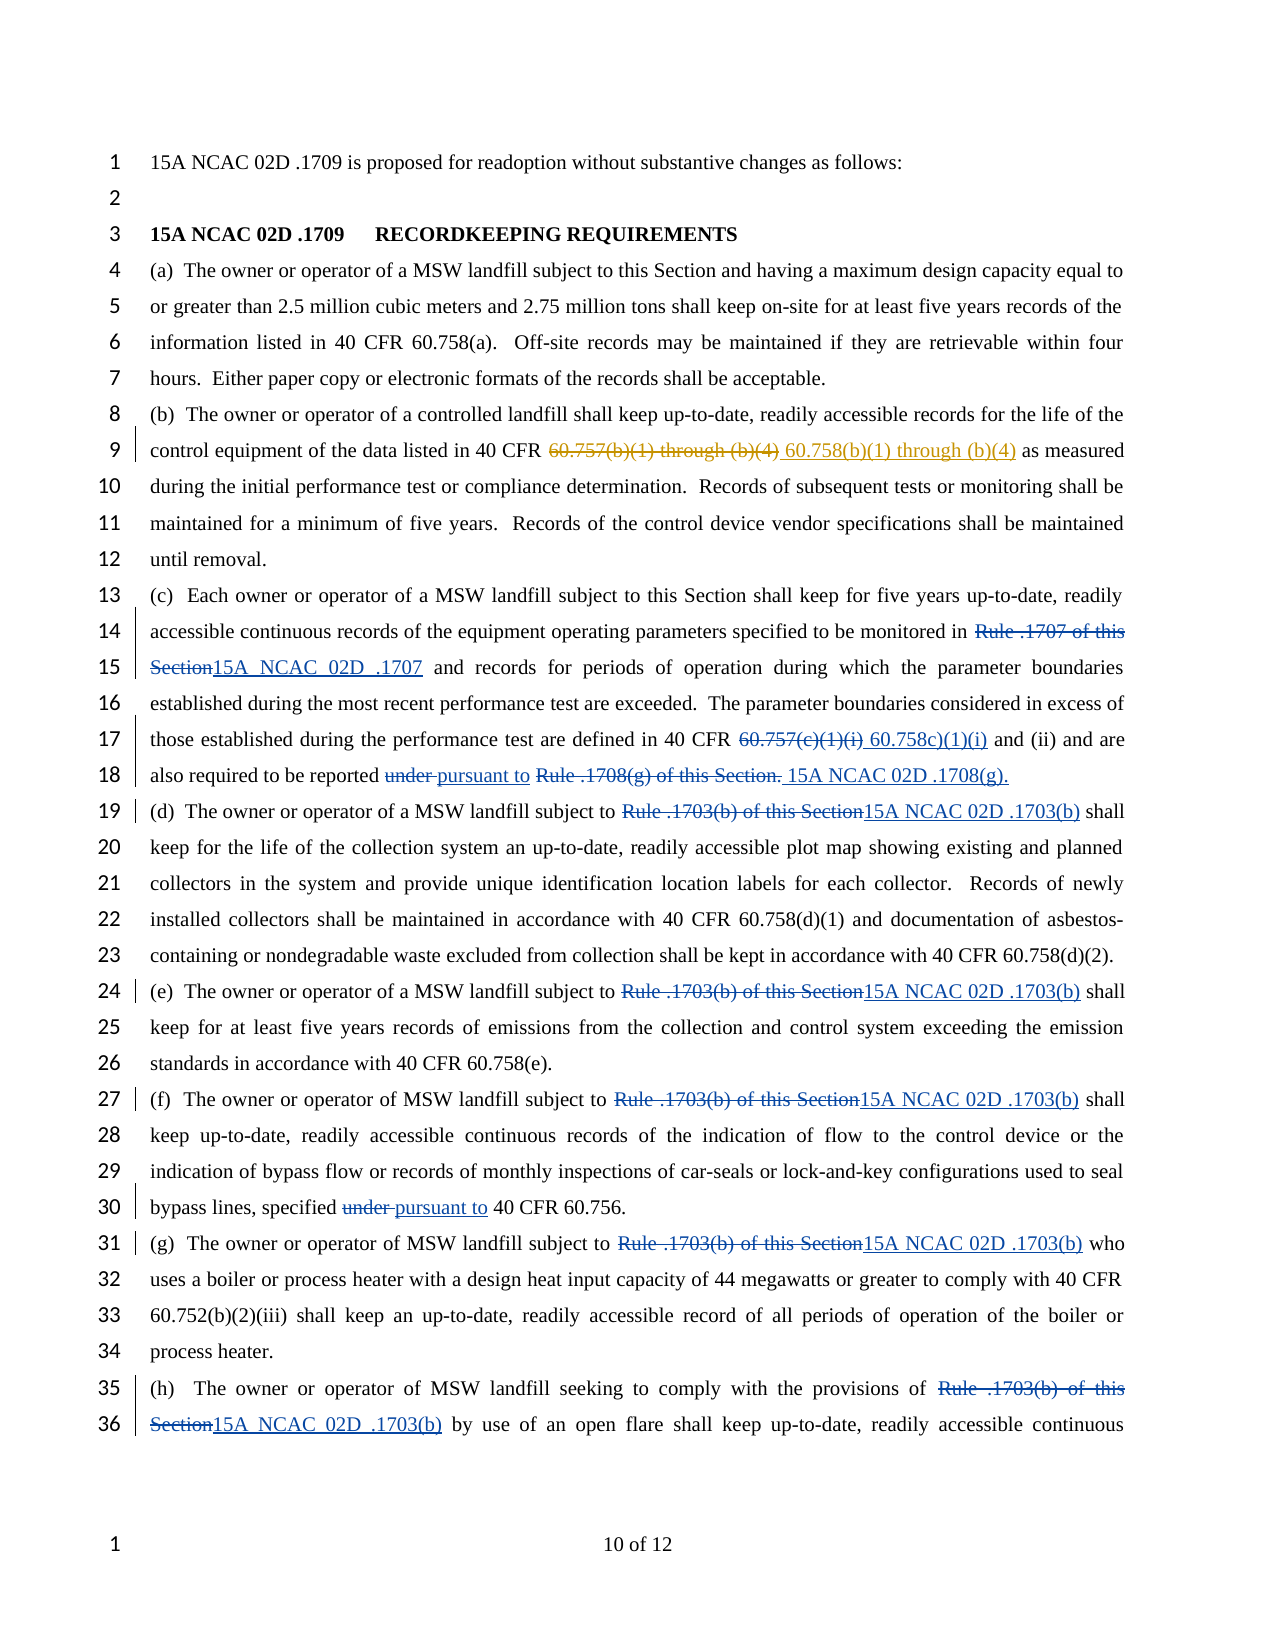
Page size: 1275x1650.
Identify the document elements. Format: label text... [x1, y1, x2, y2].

text (e) The owner or operator of a MSW landfill subject to shall keep for at least five years records of emissions from the collection and control system exceeding the emission standards in accordance with 40 CFR 60.758(e). [150, 979, 1125, 1075]
text 15A NCAC 02D .1709 is proposed for readoption without substantive changes as follows: [150, 150, 1125, 174]
text (a) The owner or operator of a MSW landfill subject to this Section and having a maximum design capacity equal to or greater than 2.5 million cubic meters and 2.75 million tons shall keep on-site for at least five years records of the information listed in 40 CFR 60.758(a). Off-site records may be maintained if they are retrievable within four hours. Either paper copy or electronic formats of the records shall be acceptable. [150, 258, 1125, 390]
text (d) The owner or operator of a MSW landfill subject to shall keep for the life of the collection system an up-to-date, readily accessible plot map showing existing and planned collectors in the system and provide unique identification location labels for each collector. Records of newly installed collectors shall be maintained in accordance with 40 CFR 60.758(d)(1) and documentation of asbestos-containing or nondegradable waste excluded from collection shall be kept in accordance with 40 CFR 60.758(d)(2). [150, 799, 1125, 967]
text 15A NCAC 02D .1709 RECORDKEEPING REQUIREMENTS [150, 222, 1125, 246]
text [150, 1375, 1125, 1436]
text (f) The owner or operator of MSW landfill subject to shall keep up-to-date, readily accessible continuous records of the indication of flow to the control device or the indication of bypass flow or records of monthly inspections of car-seals or lock-and-key configurations used to seal bypass lines, specified 40 CFR 60.756. [150, 1087, 1125, 1219]
text (g) The owner or operator of MSW landfill subject to who uses a boiler or process heater with a design heat input capacity of 44 megawatts or greater to comply with 40 CFR 60.752(b)(2)(iii) shall keep an up-to-date, readily accessible record of all periods of operation of the boiler or process heater. [150, 1231, 1125, 1363]
text (b) The owner or operator of a controlled landfill shall keep up-to-date, readily accessible records for the life of the control equipment of the data listed in 40 CFR as measured during the initial performance test or compliance determination. Records of subsequent tests or monitoring shall be maintained for a minimum of five years. Records of the control device vendor specifications shall be maintained until removal. [150, 402, 1125, 571]
text (c) Each owner or operator of a MSW landfill subject to this Section shall keep for five years up-to-date, readily accessible continuous records of the equipment operating parameters specified to be monitored in and records for periods of operation during which the parameter boundaries established during the most recent performance test are exceeded. The parameter boundaries considered in excess of those established during the performance test are defined in 40 CFR and (ii) and are also required to be reported [150, 582, 1125, 787]
